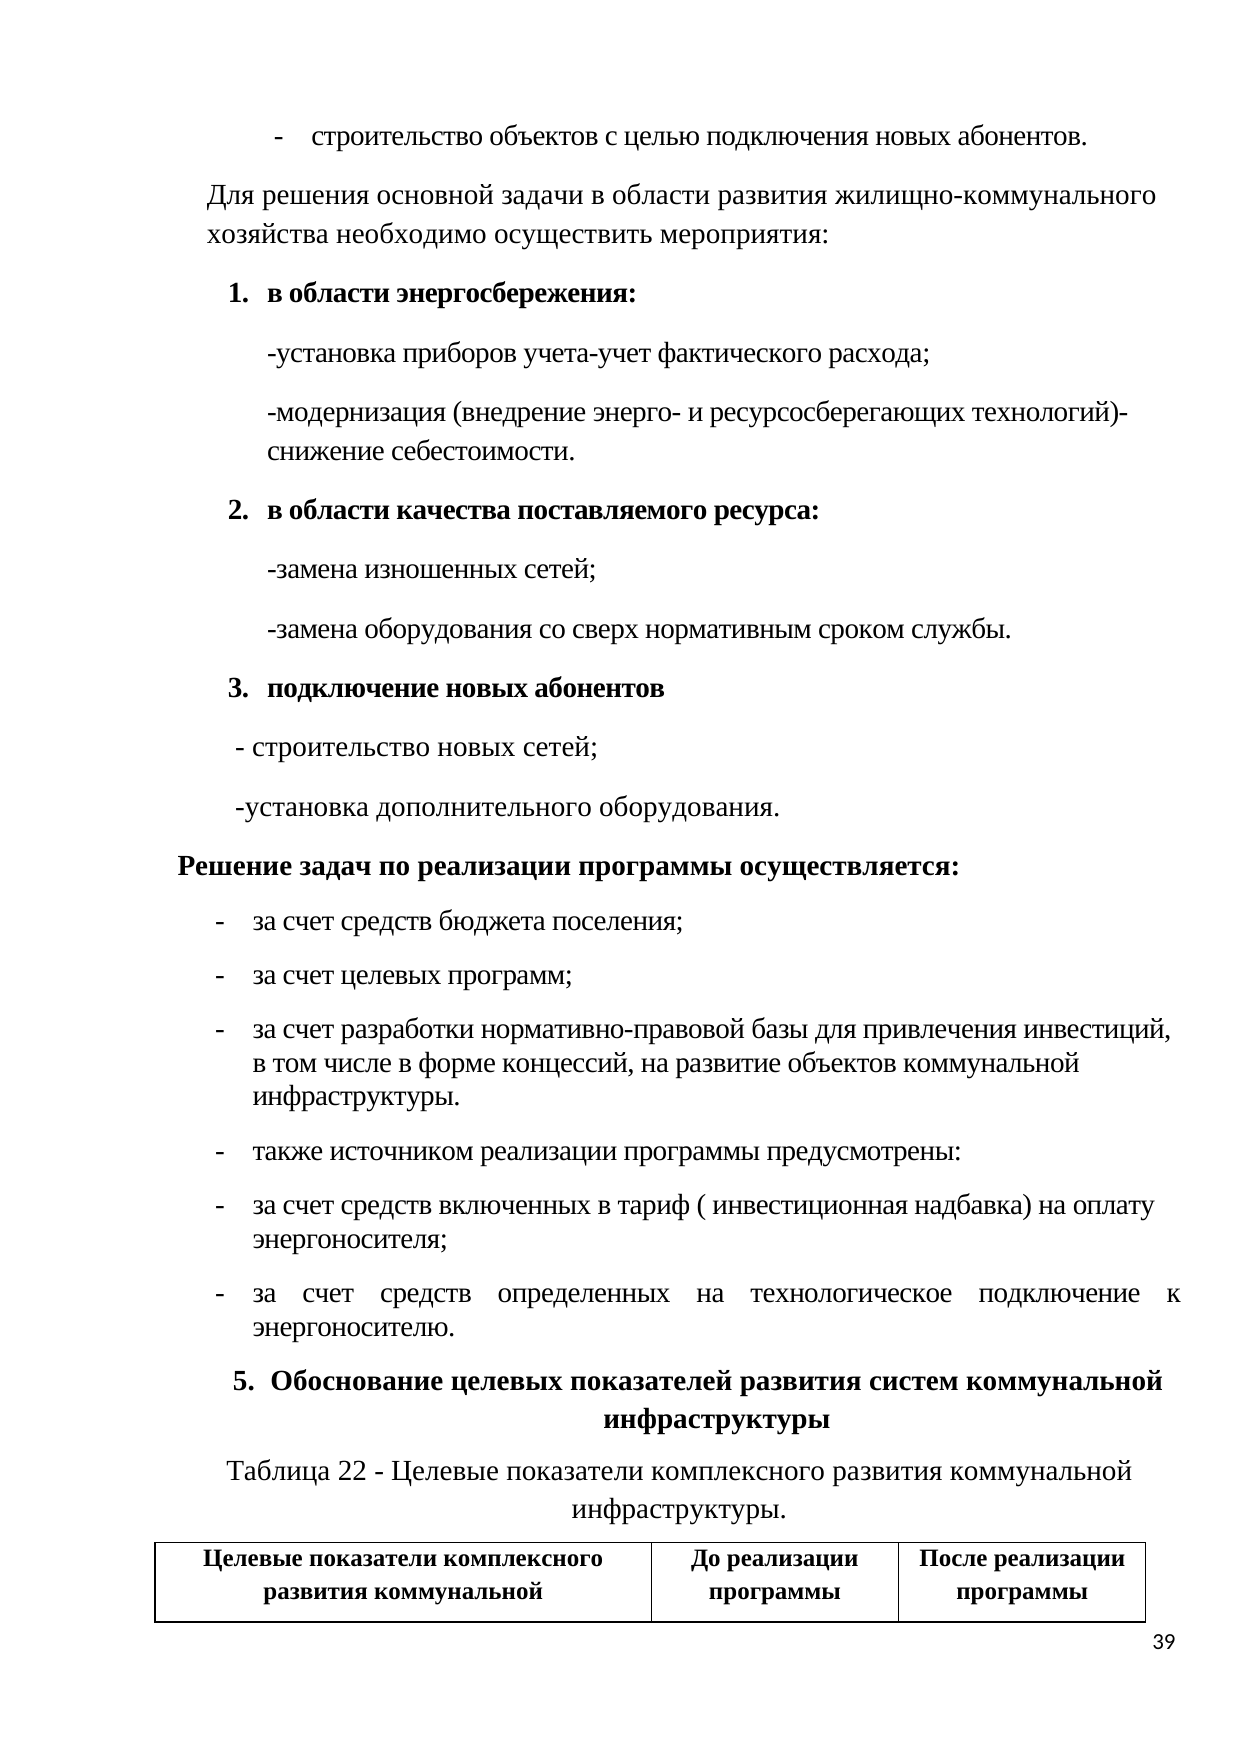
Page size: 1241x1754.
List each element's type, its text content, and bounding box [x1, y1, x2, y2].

list строительство объектов с целью подключения новых абонентов. [274, 118, 1181, 152]
list также источником реализации программы предусмотрены: [215, 1133, 1181, 1166]
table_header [899, 1543, 1145, 1621]
list за счет целевых программ; [215, 957, 1181, 991]
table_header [652, 1543, 898, 1621]
text -замена изношенных сетей; [267, 551, 1181, 585]
text Для решения основной задачи в области развития жилищно-коммунального хозяйства необходимо осуществить мероприятия: [207, 177, 1181, 249]
text -замена оборудования со сверх нормативным сроком службы. [267, 611, 1181, 644]
list за счет средств включенных в тариф ( инвестиционная надбавка) на оплату энергоносителя; [215, 1187, 1181, 1254]
list за счет средств бюджета поселения; [215, 903, 1181, 936]
list за счет разработки нормативно-правовой базы для привлечения инвестиций, в том числе в форме концессий, на развитие объектов коммунальной инфраструктуры. [215, 1011, 1181, 1112]
list Обоснование целевых показателей развития систем коммунальной инфраструктуры [215, 1363, 1181, 1435]
text -установка приборов учета-учет фактического расхода; [267, 335, 1181, 368]
list за счет средств определенных на технологическое подключение к энергоносителю. [215, 1275, 1181, 1342]
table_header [156, 1543, 651, 1621]
text -модернизация (внедрение энерго- и ресурсосберегающих технологий)- снижение себестоимости. [267, 394, 1181, 466]
text Решение задач по реализации программы осуществляется: [177, 848, 1181, 882]
list в области энергосбережения: [228, 275, 1181, 309]
text - строительство новых сетей; [177, 729, 1181, 763]
list в области качества поставляемого ресурса: [228, 492, 1181, 526]
text -установка дополнительного оборудования. [177, 789, 1181, 822]
text Таблица 22 - Целевые показатели комплексного развития коммунальной инфраструктуры. [177, 1453, 1181, 1525]
list подключение новых абонентов [228, 670, 1181, 704]
